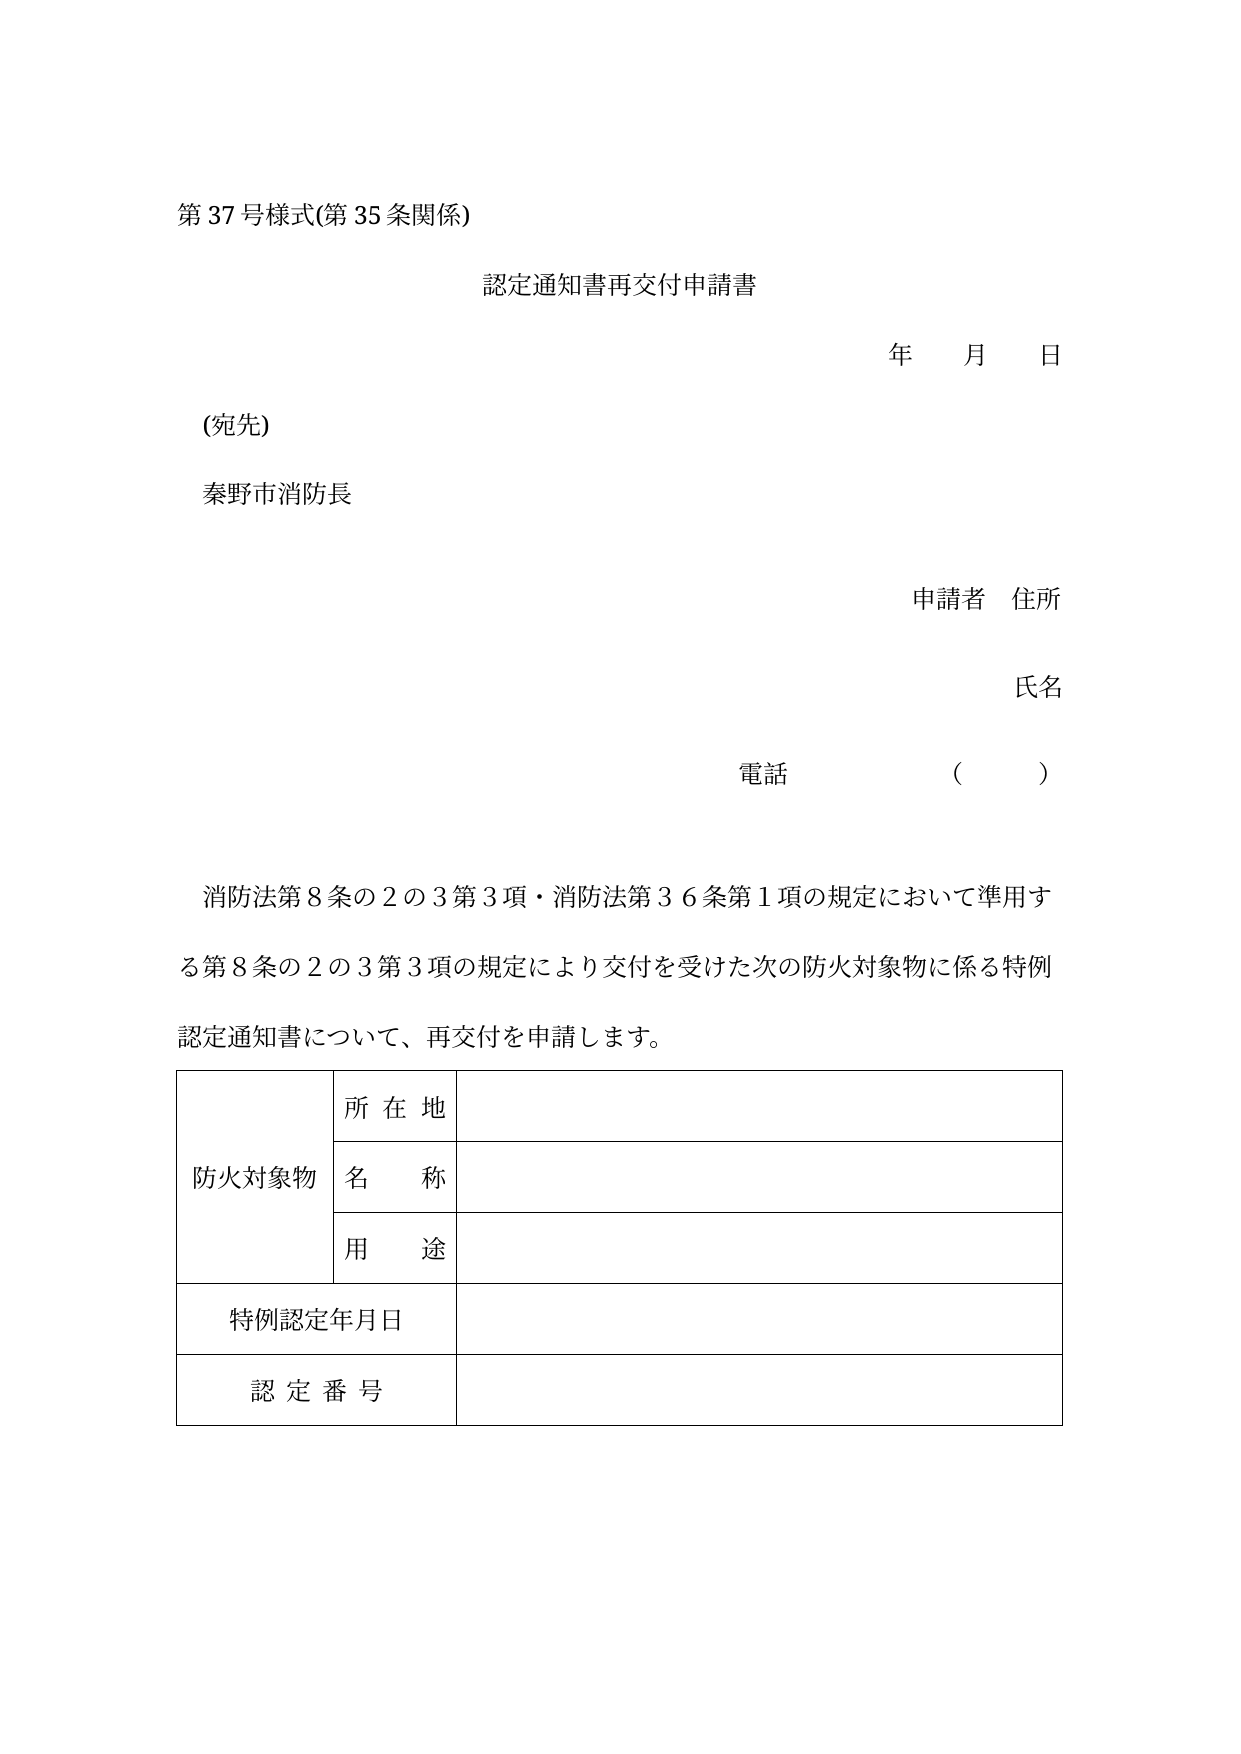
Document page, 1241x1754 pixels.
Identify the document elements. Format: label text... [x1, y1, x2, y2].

text 第37号様式(第35条関係) [177, 179, 1063, 249]
table_cell [457, 1355, 1062, 1424]
text 消防法第８条の２の３第３項・消防法第３６条第１項の規定において準用する第８条の２の３第３項の規定により交付を受けた次の防火対象物に係る特例認定通知書について、再交付を申請します。 [177, 861, 1063, 1070]
table_cell 認定番号 [177, 1355, 456, 1424]
table_cell 名称 [334, 1142, 456, 1212]
text (宛先) [177, 388, 1063, 458]
table_cell 用途 [334, 1213, 456, 1283]
table_cell [457, 1142, 1062, 1212]
table_cell [457, 1213, 1062, 1283]
text 電話 （ ） [177, 738, 1063, 808]
text 認定通知書再交付申請書 [177, 249, 1063, 319]
table_header [457, 1071, 1062, 1141]
table_cell 特例認定年月日 [177, 1284, 456, 1354]
text 申請者 住所 [177, 563, 1061, 633]
text 年 月 日 [177, 319, 1063, 388]
table_header 防火対象物 [177, 1071, 333, 1283]
text 秦野市消防長 [177, 458, 1063, 528]
text 氏名 [177, 651, 1063, 720]
table_header 所在地 [334, 1071, 456, 1141]
table_cell [457, 1284, 1062, 1354]
